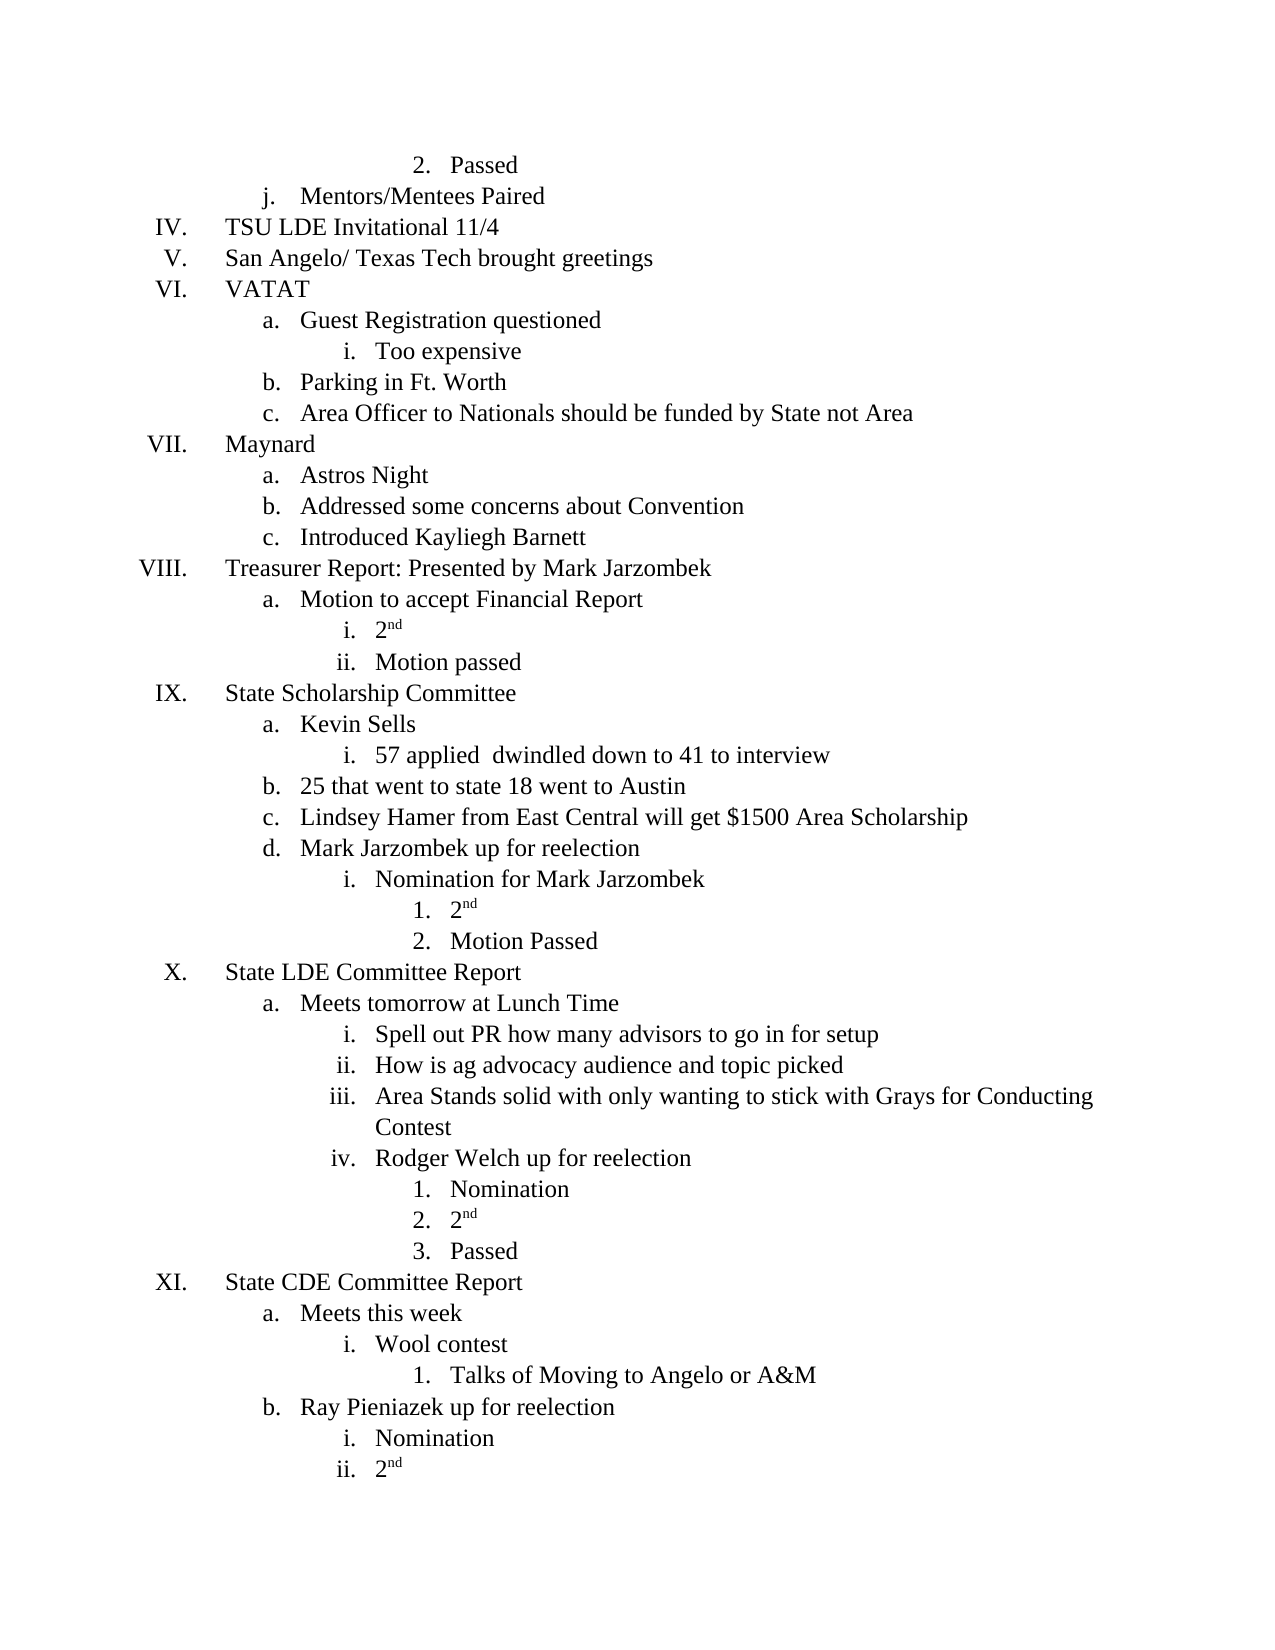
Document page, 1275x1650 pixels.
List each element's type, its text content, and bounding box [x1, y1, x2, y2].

list Guest Registration questioned [262, 305, 1125, 334]
list 2nd [356, 616, 1125, 644]
list Astros Night [262, 460, 1125, 489]
list Parking in Ft. Worth [262, 367, 1125, 396]
list Kevin Sells [262, 709, 1125, 737]
list Area Stands solid with only wanting to stick with Grays for Conducting Contest [356, 1081, 1125, 1141]
list Too expensive [356, 336, 1125, 365]
list State Scholarship Committee [187, 678, 1125, 706]
list Passed [412, 150, 1125, 179]
list Talks of Moving to Angelo or A&M [412, 1361, 1125, 1389]
list 2nd [412, 895, 1125, 924]
list Wool contest [356, 1329, 1125, 1358]
list Lindsey Hamer from East Central will get $1500 Area Scholarship [262, 802, 1125, 831]
list How is ag advocacy audience and topic picked [356, 1050, 1125, 1079]
list Motion Passed [412, 926, 1125, 955]
list Nomination [356, 1423, 1125, 1451]
list Spell out PR how many advisors to go in for setup [356, 1019, 1125, 1048]
list Introduced Kayliegh Barnett [262, 522, 1125, 551]
list State LDE Committee Report [187, 957, 1125, 986]
list 25 that went to state 18 went to Austin [262, 771, 1125, 799]
list Motion to accept Financial Report [262, 584, 1125, 613]
list Passed [412, 1236, 1125, 1265]
list Rodger Welch up for reelection [356, 1143, 1125, 1172]
list San Angelo/ Texas Tech brought greetings [187, 243, 1125, 272]
list Ray Pieniazek up for reelection [262, 1392, 1125, 1420]
list 2nd [356, 1454, 1125, 1482]
list Maynard [187, 429, 1125, 458]
list TSU LDE Invitational 11/4 [187, 212, 1125, 241]
list Meets tomorrow at Lunch Time [262, 988, 1125, 1017]
list Addressed some concerns about Convention [262, 491, 1125, 520]
list Motion passed [356, 647, 1125, 675]
list Nomination for Mark Jarzombek [356, 864, 1125, 893]
list Meets this week [262, 1298, 1125, 1327]
list 2nd [412, 1205, 1125, 1234]
list Area Officer to Nationals should be funded by State not Area [262, 398, 1125, 427]
list State CDE Committee Report [187, 1267, 1125, 1296]
list VATAT [187, 274, 1125, 303]
list Mentors/Mentees Paired [262, 181, 1125, 210]
list Nomination [412, 1174, 1125, 1203]
list Treasurer Report: Presented by Mark Jarzombek [187, 553, 1125, 582]
list 57 applied dwindled down to 41 to interview [356, 740, 1125, 768]
list Mark Jarzombek up for reelection [262, 833, 1125, 862]
